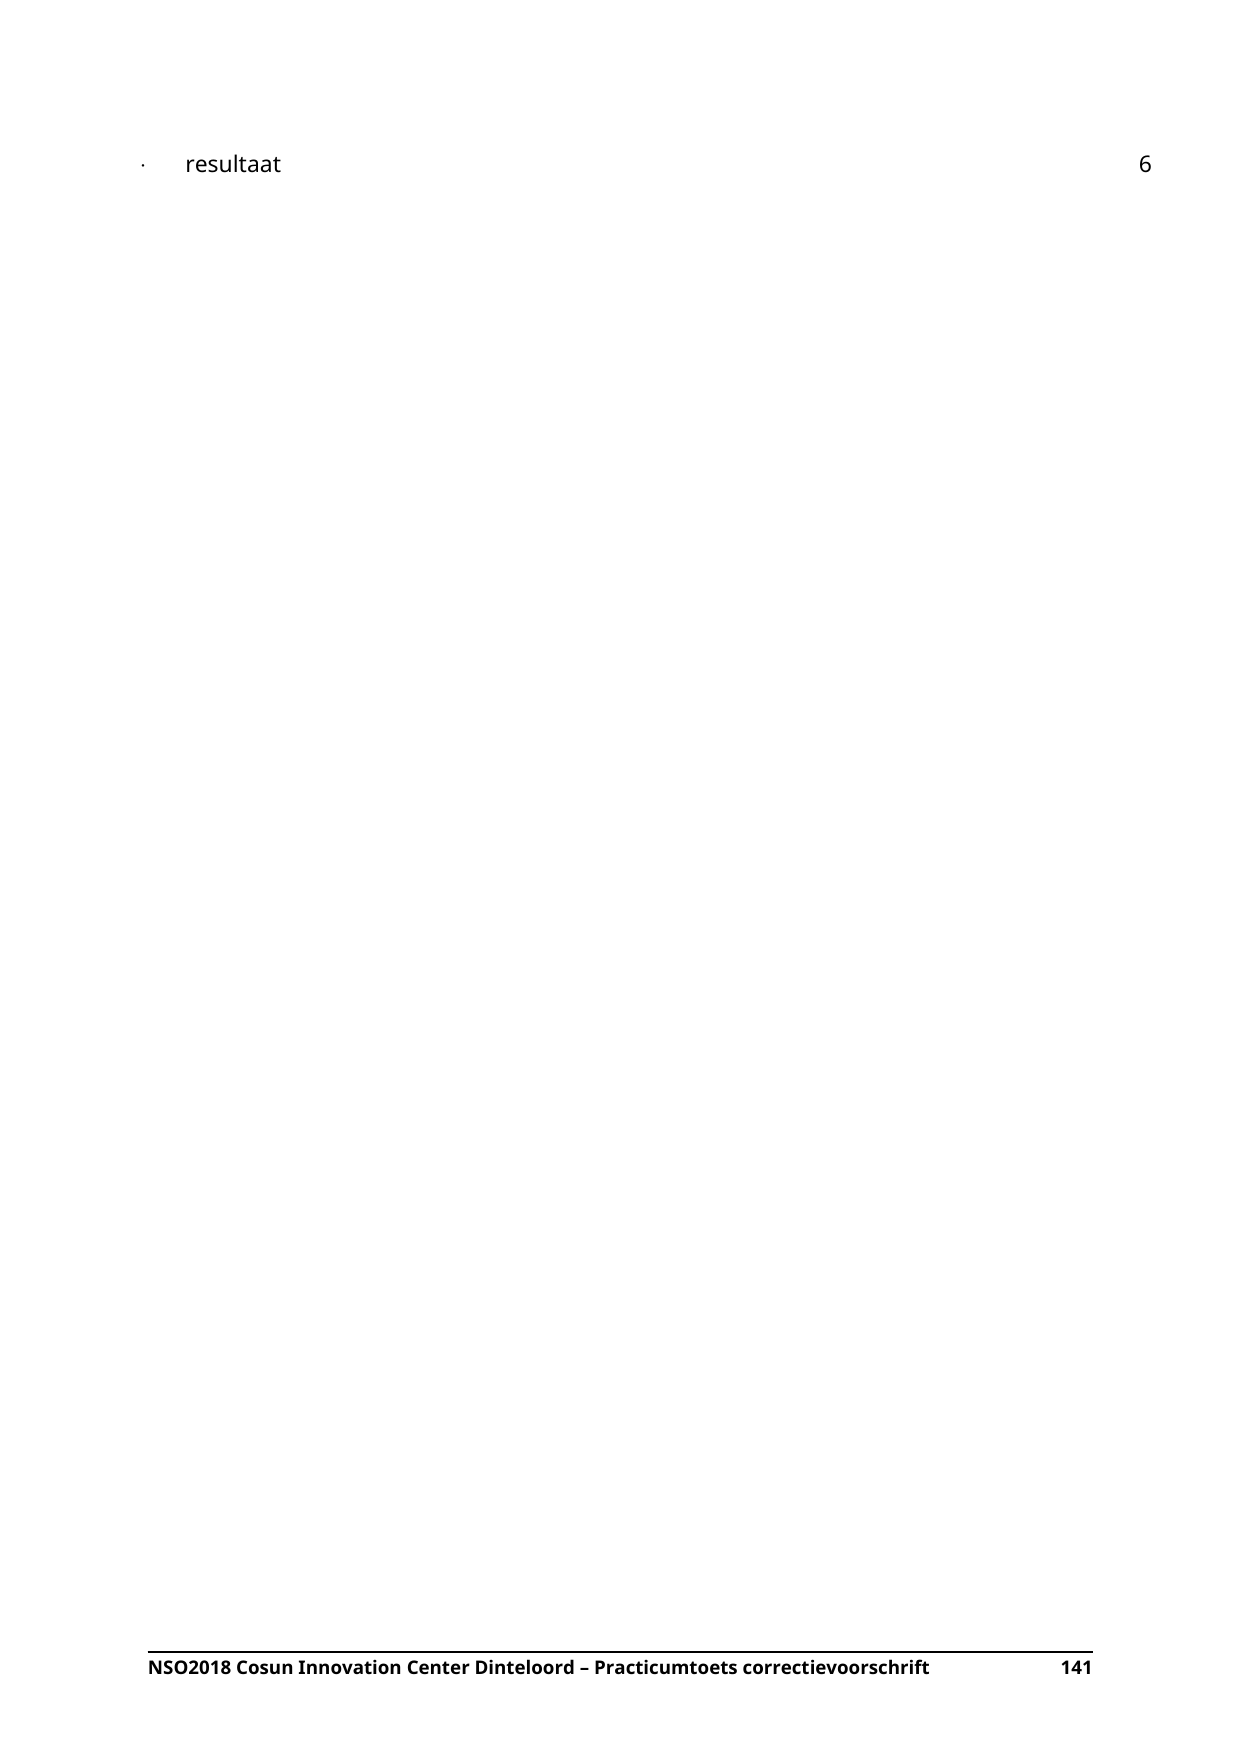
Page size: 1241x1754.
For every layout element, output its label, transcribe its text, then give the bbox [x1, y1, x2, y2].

list resultaat 6 [136, 148, 1093, 179]
